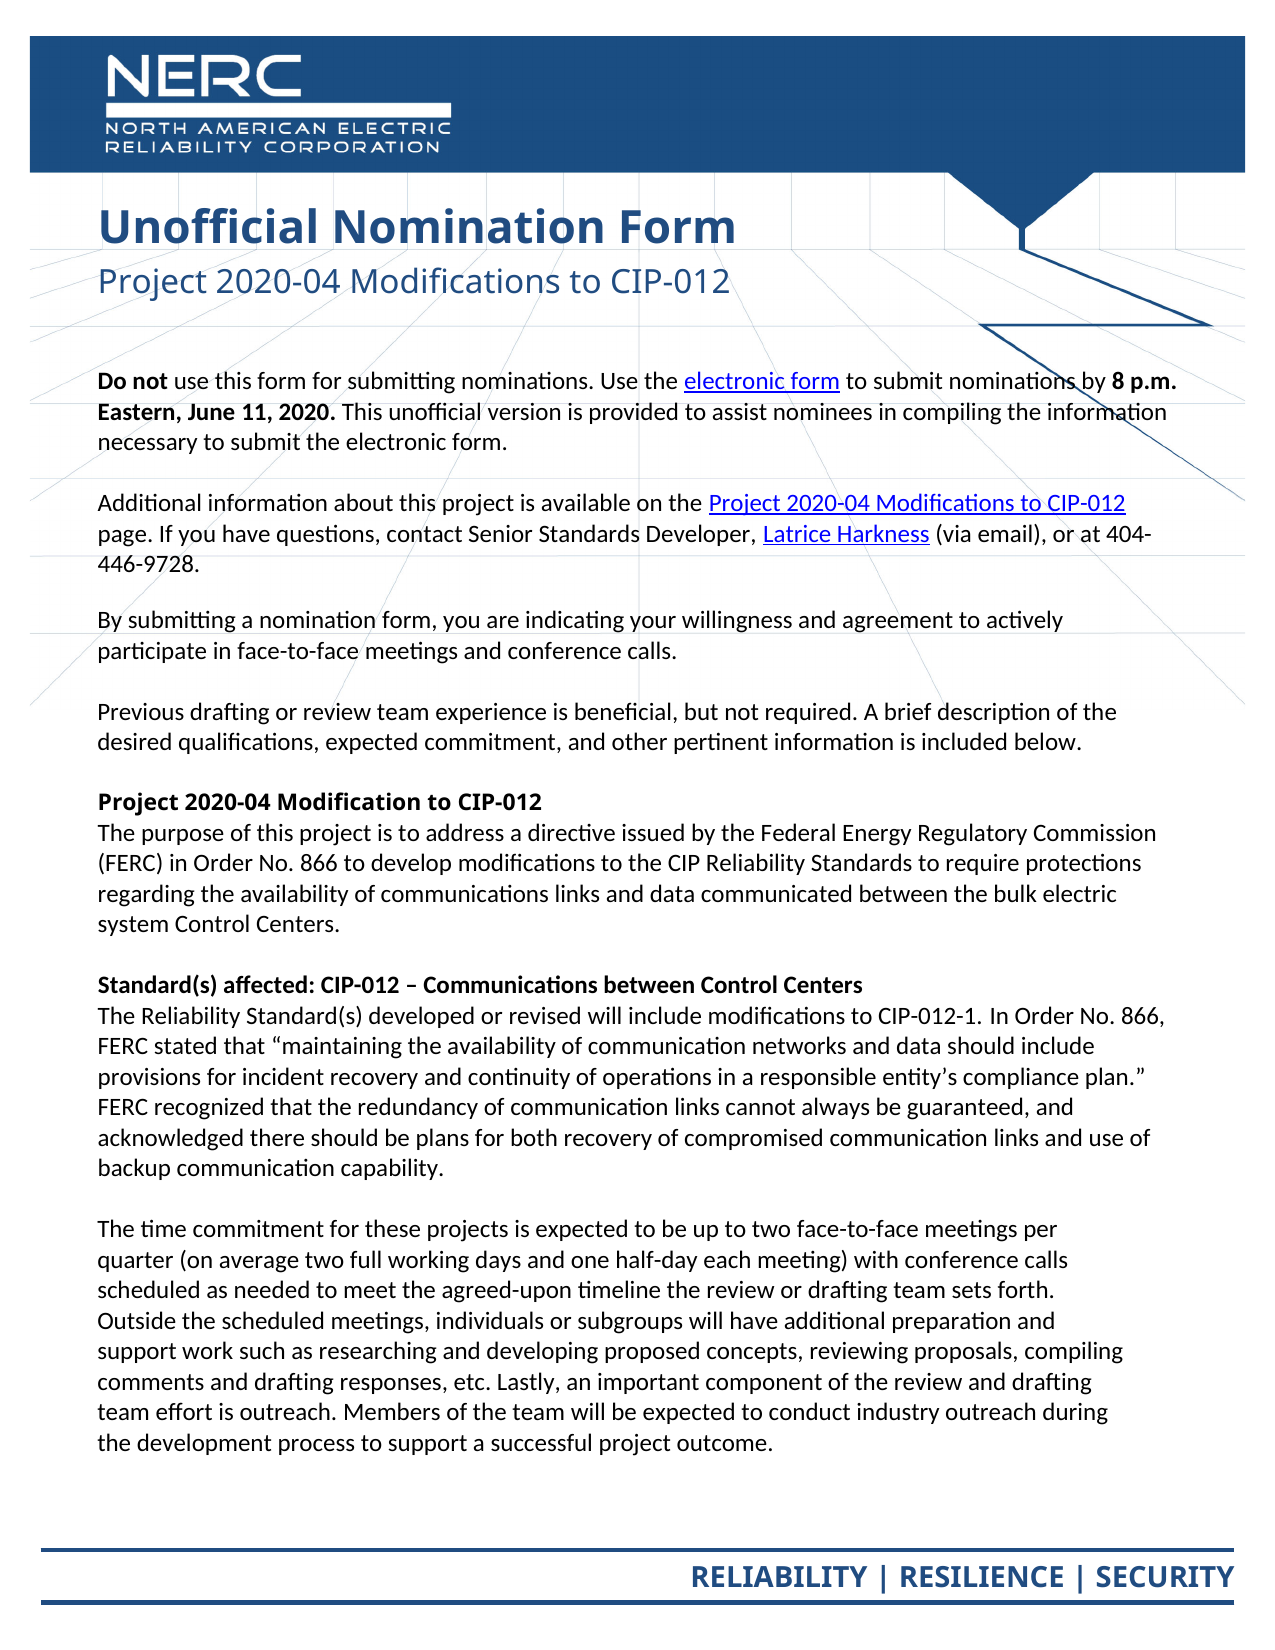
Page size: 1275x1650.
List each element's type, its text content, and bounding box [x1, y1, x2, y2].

picture [29, 36, 1245, 710]
text Additional information about this project is available on the Project 2020-04 Modifications to CIP-012 page. If you have questions, contact Senior Standards Developer, Latrice Harkness (via email), or at 404-446-9728. [97, 487, 1177, 579]
text Do not use this form for submitting nominations. Use the electronic form to submit nominations by 8 p.m. Eastern, June 11, 2020. This unofficial version is provided to assist nominees in compiling the information necessary to submit the electronic form. [97, 365, 1177, 487]
text The Reliability Standard(s) developed or revised will include modifications to CIP-012-1. In Order No. 866, FERC stated that “maintaining the availability of communication networks and data should include provisions for incident recovery and continuity of operations in a responsible entity’s compliance plan.” FERC recognized that the redundancy of communication links cannot always be guaranteed, and acknowledged there should be plans for both recovery of compromised communication links and use of backup communication capability. [97, 1000, 1177, 1213]
text By submitting a nomination form, you are indicating your willingness and agreement to actively participate in face-to-face meetings and conference calls. [97, 604, 1138, 665]
text Previous drafting or review team experience is beneficial, but not required. A brief description of the desired qualifications, expected commitment, and other pertinent information is included below. [97, 696, 1138, 757]
text Standard(s) affected: CIP-012 – Communications between Control Centers [98, 969, 1177, 1000]
title Unofficial Nomination Form Project 2020-04 Modifications to CIP-012 [97, 195, 1177, 365]
text The time commitment for these projects is expected to be up to two face-to-face meetings per quarter (on average two full working days and one half-day each meeting) with conference calls scheduled as needed to meet the agreed-upon timeline the review or drafting team sets forth. Outside the scheduled meetings, individuals or subgroups will have additional preparation and support work such as researching and developing proposed concepts, reviewing proposals, compiling comments and drafting responses, etc. Lastly, an important component of the review and drafting team effort is outreach. Members of the team will be expected to conduct industry outreach during the development process to support a successful project outcome. [97, 1213, 1138, 1458]
text Project 2020-04 Modification to CIP-012 The purpose of this project is to address a directive issued by the Federal Energy Regulatory Commission (FERC) in Order No. 866 to develop modifications to the CIP Reliability Standards to require protections regarding the availability of communications links and data communicated between the bulk electric system Control Centers. [97, 785, 1177, 939]
